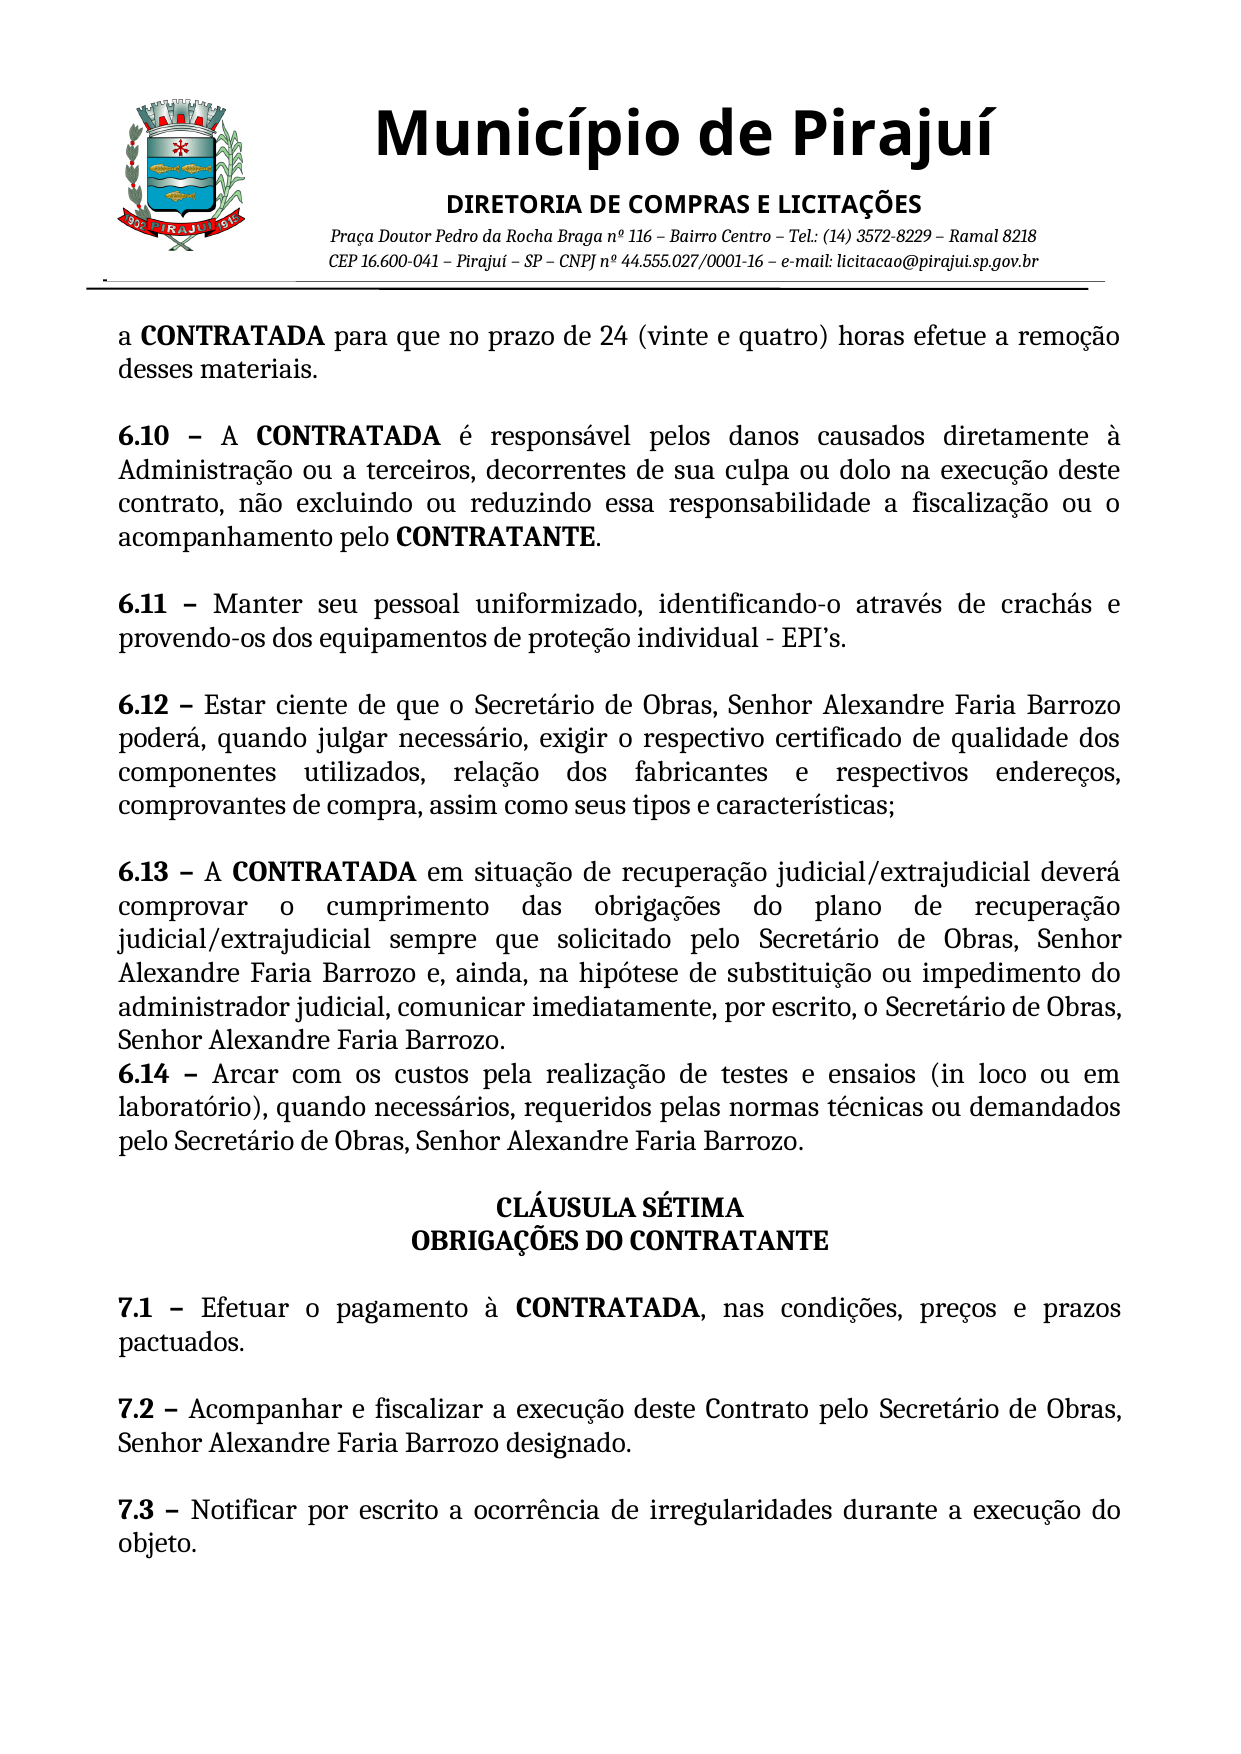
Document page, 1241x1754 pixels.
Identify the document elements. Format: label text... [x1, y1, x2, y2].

text 7.1 – Efetuar o pagamento à CONTRATADA, nas condições, preços e prazos pactuados. [118, 1292, 1122, 1359]
text 6.14 – Arcar com os custos pela realização de testes e ensaios (in loco ou em laboratório), quando necessários, requeridos pelas normas técnicas ou demandados pelo Secretário de Obras, Senhor Alexandre Faria Barrozo. [118, 1057, 1122, 1157]
text 6.10 – A CONTRATADA é responsável pelos danos causados diretamente à Administração ou a terceiros, decorrentes de sua culpa ou dolo na execução deste contrato, não excluindo ou reduzindo essa responsabilidade a fiscalização ou o acompanhamento pelo CONTRATANTE. [118, 419, 1122, 554]
text 6.13 – A CONTRATADA em situação de recuperação judicial/extrajudicial deverá comprovar o cumprimento das obrigações do plano de recuperação judicial/extrajudicial sempre que solicitado pelo Secretário de Obras, Senhor Alexandre Faria Barrozo e, ainda, na hipótese de substituição ou impedimento do administrador judicial, comunicar imediatamente, por escrito, o Secretário de Obras, Senhor Alexandre Faria Barrozo. [118, 856, 1122, 1057]
text 7.2 – Acompanhar e fiscalizar a execução deste Contrato pelo Secretário de Obras, Senhor Alexandre Faria Barrozo designado. [118, 1392, 1122, 1459]
picture [117, 99, 245, 251]
text OBRIGAÇÕES DO CONTRATANTE [118, 1224, 1122, 1258]
text 6.12 – Estar ciente de que o Secretário de Obras, Senhor Alexandre Faria Barrozo poderá, quando julgar necessário, exigir o respectivo certificado de qualidade dos componentes utilizados, relação dos fabricantes e respectivos endereços, comprovantes de compra, assim como seus tipos e características; [118, 688, 1122, 822]
text 6.11 – Manter seu pessoal uniformizado, identificando-o através de crachás e provendo-os dos equipamentos de proteção individual - EPI’s. [118, 587, 1122, 654]
text 7.3 – Notificar por escrito a ocorrência de irregularidades durante a execução do objeto. [118, 1493, 1122, 1560]
text CLÁUSULA SÉTIMA [118, 1191, 1122, 1224]
